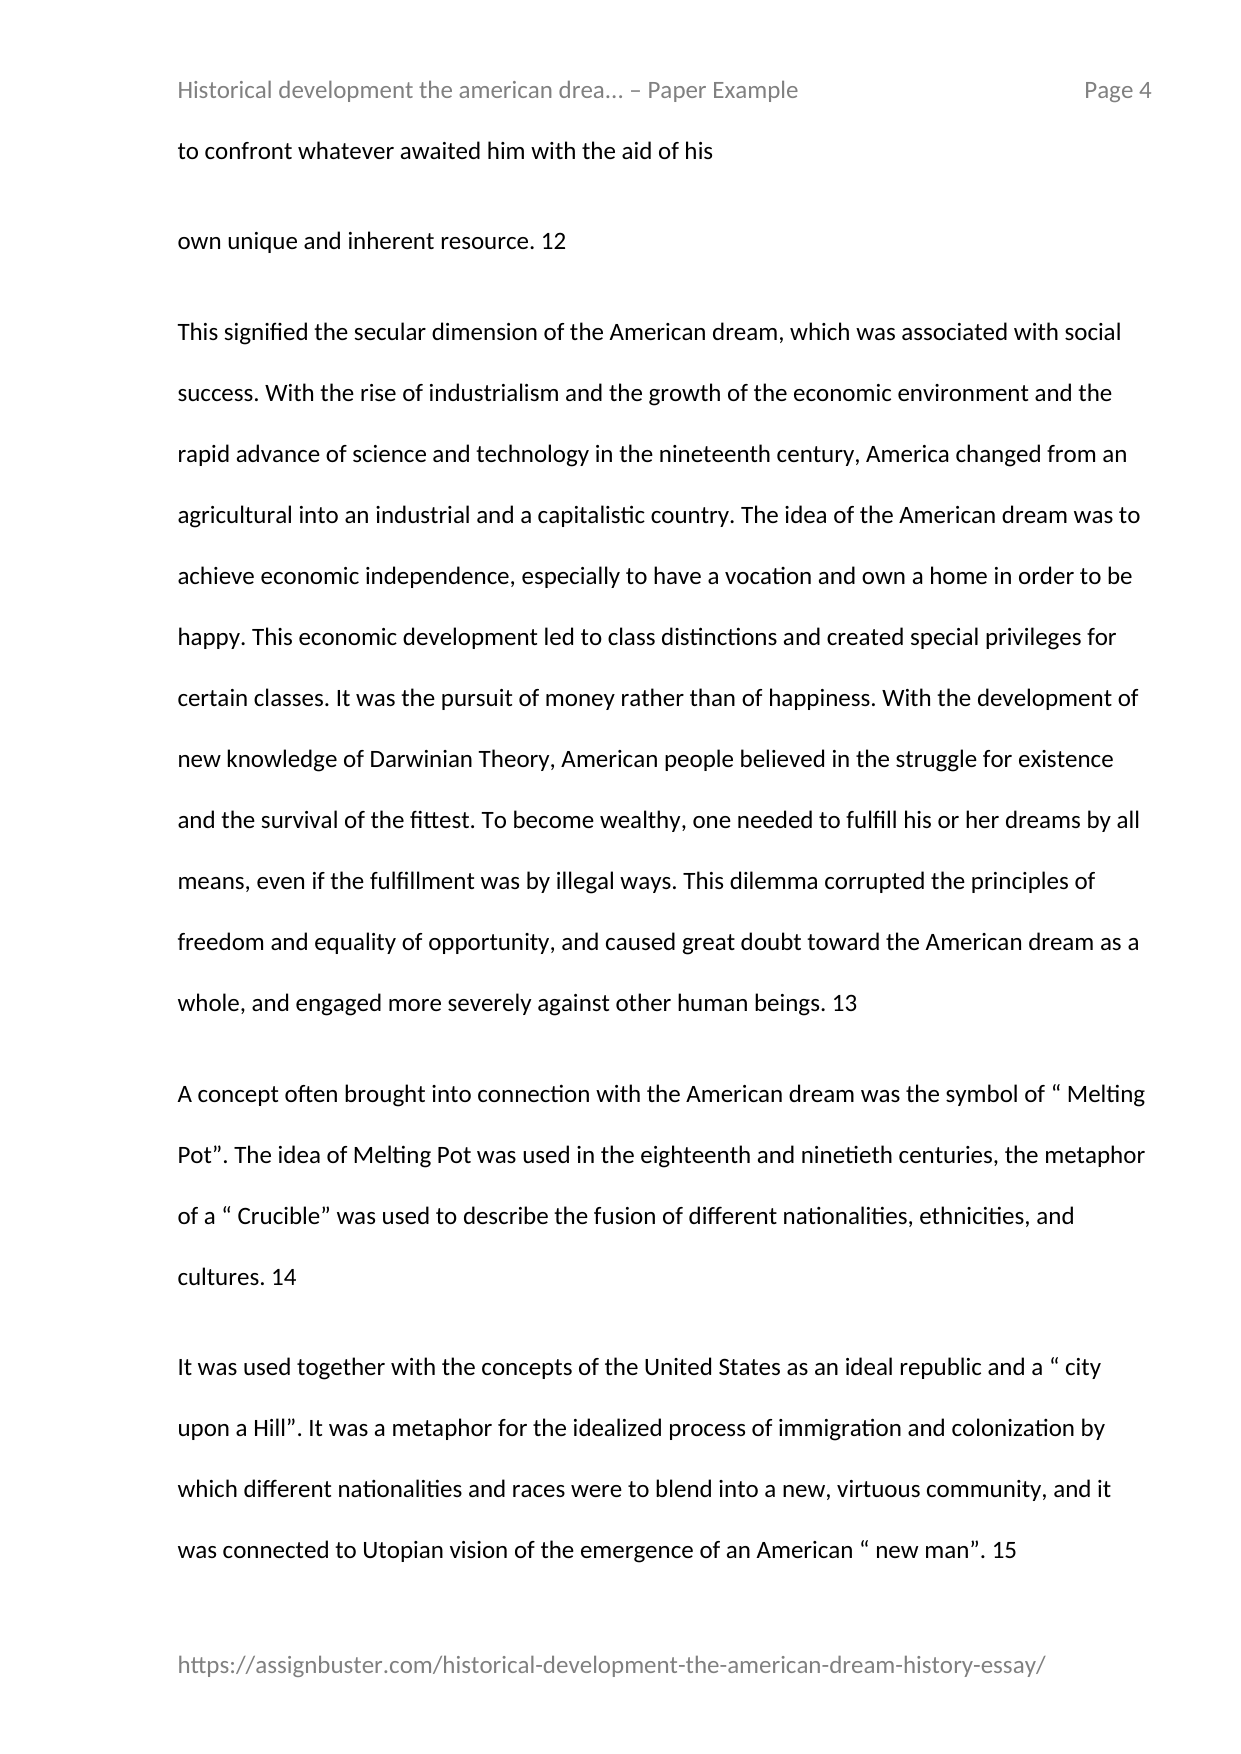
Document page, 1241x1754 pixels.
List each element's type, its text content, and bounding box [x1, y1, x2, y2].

text It was used together with the concepts of the United States as an ideal republic and a “ city upon a Hill”. It was a metaphor for the idealized process of immigration and colonization by which different nationalities and races were to blend into a new, virtuous community, and it was connected to Utopian vision of the emergence of an American “ new man”. 15 [177, 1351, 1152, 1565]
text This signified the secular dimension of the American dream, which was associated with social success. With the rise of industrialism and the growth of the economic environment and the rapid advance of science and technology in the nineteenth century, America changed from an agricultural into an industrial and a capitalistic country. The idea of the American dream was to achieve economic independence, especially to have a vocation and own a home in order to be happy. This economic development led to class distinctions and created special privileges for certain classes. It was the pursuit of money rather than of happiness. With the development of new knowledge of Darwinian Theory, American people believed in the struggle for existence and the survival of the fittest. To become wealthy, one needed to fulfill his or her dreams by all means, even if the fulfillment was by illegal ways. This dilemma corrupted the principles of freedom and equality of opportunity, and caused great doubt toward the American dream as a whole, and engaged more severely against other human beings. 13 [177, 316, 1152, 1018]
text own unique and inherent resource. 12 [177, 225, 1152, 256]
text to confront whatever awaited him with the aid of his [177, 135, 1152, 165]
text A concept often brought into connection with the American dream was the symbol of “ Melting Pot”. The idea of Melting Pot was used in the eighteenth and ninetieth centuries, the metaphor of a “ Crucible” was used to describe the fusion of different nationalities, ethnicities, and cultures. 14 [177, 1078, 1152, 1291]
